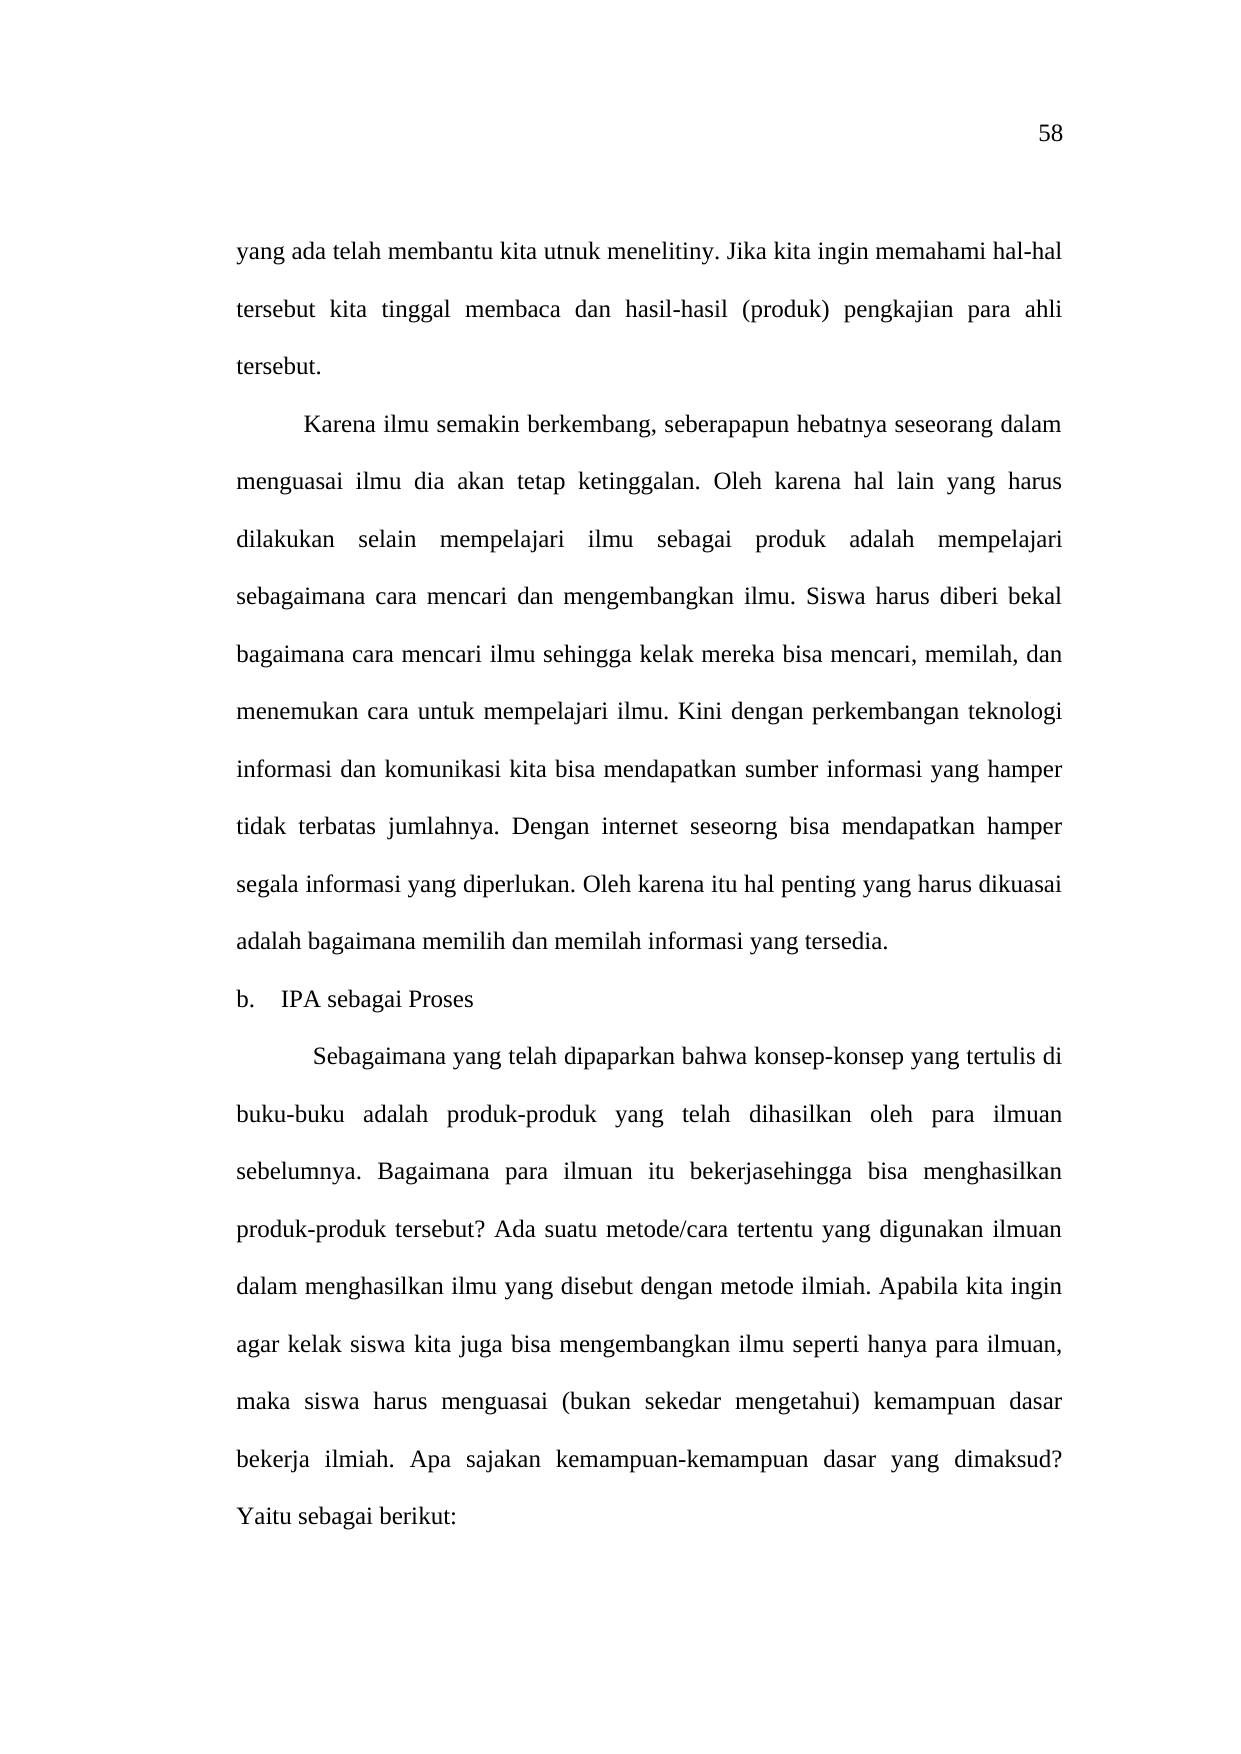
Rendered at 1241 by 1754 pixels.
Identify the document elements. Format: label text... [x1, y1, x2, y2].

text Sebagaimana yang telah dipaparkan bahwa konsep-konsep yang tertulis di buku-buku adalah produk-produk yang telah dihasilkan oleh para ilmuan sebelumnya. Bagaimana para ilmuan itu bekerjasehingga bisa menghasilkan produk-produk tersebut? Ada suatu metode/cara tertentu yang digunakan ilmuan dalam menghasilkan ilmu yang disebut dengan metode ilmiah. Apabila kita ingin agar kelak siswa kita juga bisa mengembangkan ilmu seperti hanya para ilmuan, maka siswa harus menguasai (bukan sekedar mengetahui) kemampuan dasar bekerja ilmiah. Apa sajakan kemampuan-kemampuan dasar yang dimaksud? Yaitu sebagai berikut: [236, 1041, 1063, 1530]
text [236, 236, 1063, 380]
list IPA sebagai Proses [236, 984, 1063, 1012]
text Karena ilmu semakin berkembang, seberapapun hebatnya seseorang dalam menguasai ilmu dia akan tetap ketinggalan. Oleh karena hal lain yang harus dilakukan selain mempelajari ilmu sebagai produk adalah mempelajari sebagaimana cara mencari dan mengembangkan ilmu. Siswa harus diberi bekal bagaimana cara mencari ilmu sehingga kelak mereka bisa mencari, memilah, dan menemukan cara untuk mempelajari ilmu. Kini dengan perkembangan teknologi informasi dan komunikasi kita bisa mendapatkan sumber informasi yang hamper tidak terbatas jumlahnya. Dengan internet seseorng bisa mendapatkan hamper segala informasi yang diperlukan. Oleh karena itu hal penting yang harus dikuasai adalah bagaimana memilih dan memilah informasi yang tersedia. [236, 409, 1063, 955]
